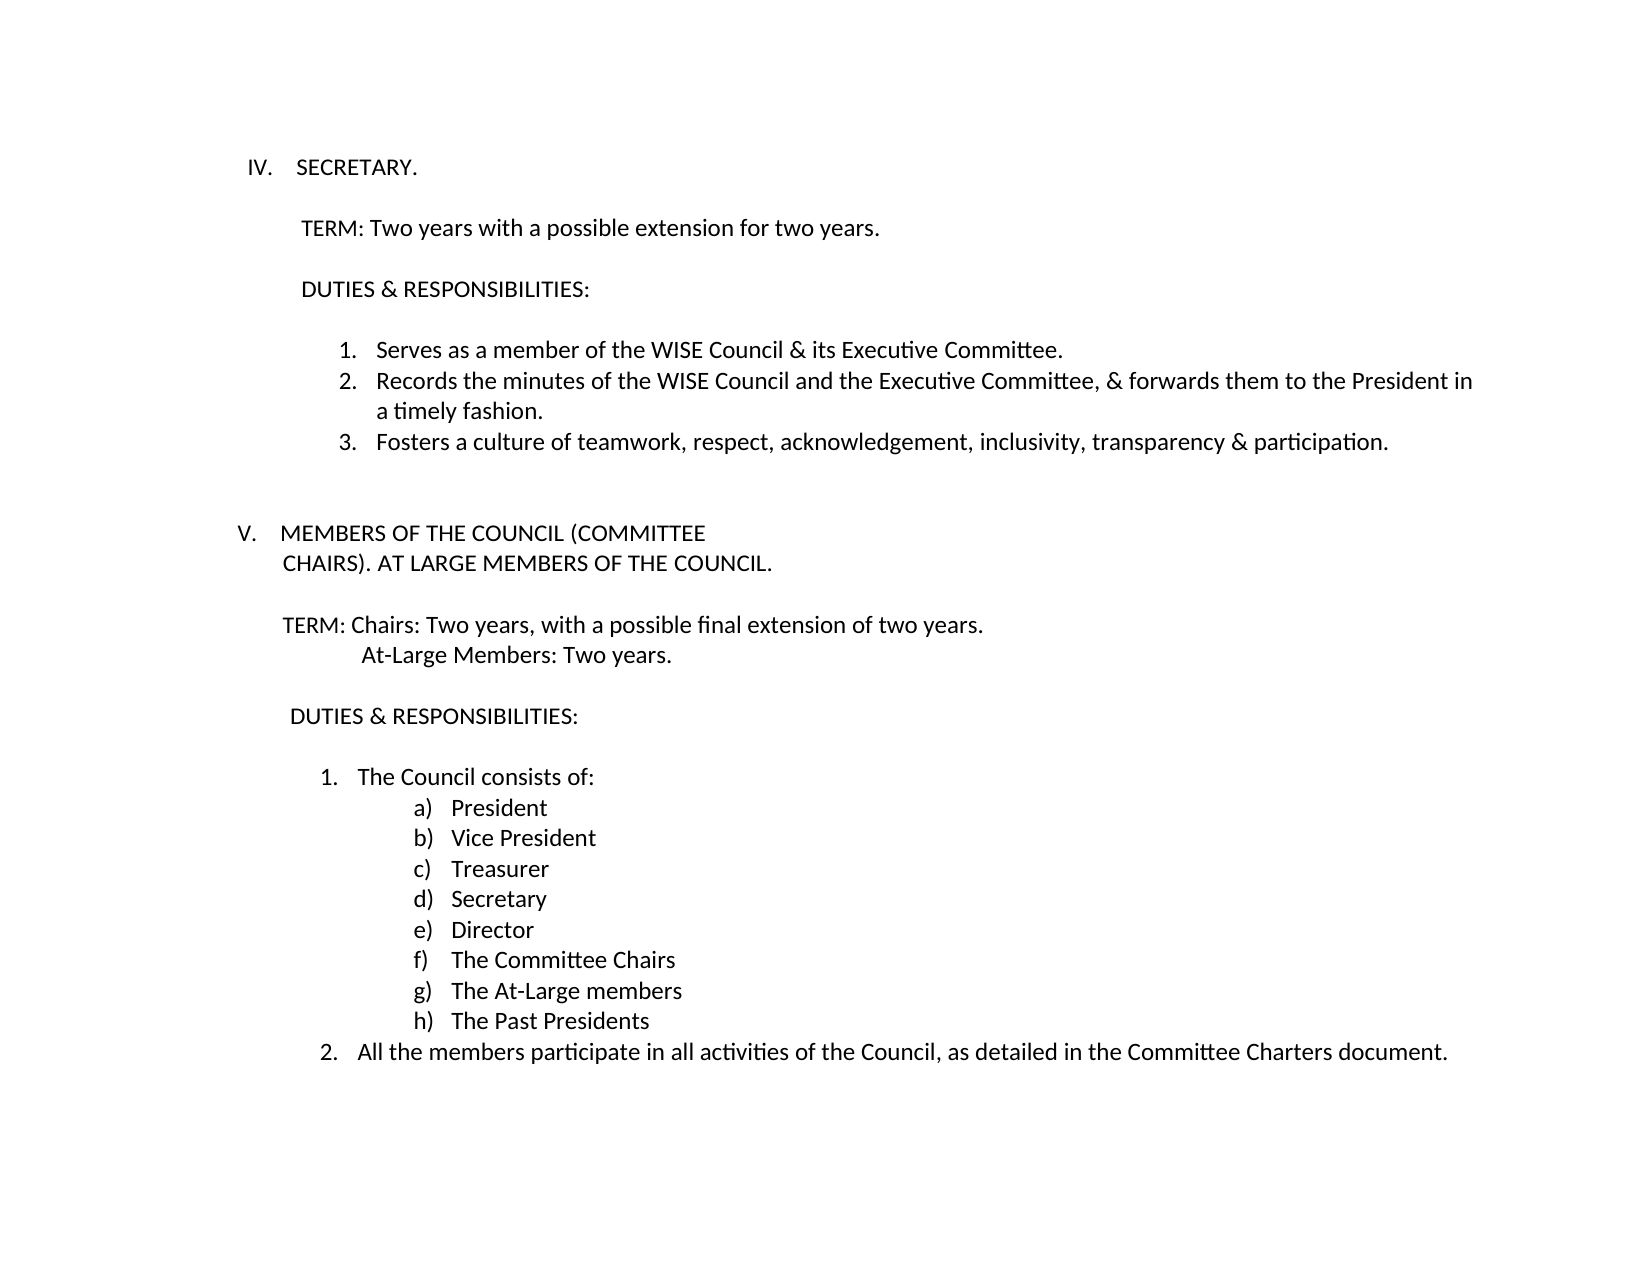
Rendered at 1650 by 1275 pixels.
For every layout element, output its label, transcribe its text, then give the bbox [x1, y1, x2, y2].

list The Committee Chairs [413, 944, 1512, 975]
list SECRETARY. [247, 152, 1512, 181]
list Serves as a member of the WISE Council & its Executive Committee. [338, 334, 1512, 365]
list The Past Presidents [413, 1005, 1512, 1036]
text DUTIES & RESPONSIBILITIES: [301, 274, 1512, 303]
list Records the minutes of the WISE Council and the Executive Committee, & forwards them to the President in a timely fashion. [338, 365, 1479, 426]
text DUTIES & RESPONSIBILITIES: [290, 701, 1512, 730]
list All the members participate in all activities of the Council, as detailed in the Committee Charters document. [319, 1036, 1512, 1066]
list The Council consists of: [319, 761, 1512, 792]
list President [413, 792, 1512, 822]
text TERM: Two years with a possible extension for two years. [301, 212, 1512, 243]
text TERM: Chairs: Two years, with a possible final extension of two years. [282, 609, 1512, 639]
list Director [413, 914, 1512, 944]
list Treasurer [413, 853, 1512, 883]
list Secretary [413, 883, 1512, 914]
list MEMBERS OF THE COUNCIL (COMMITTEE CHAIRS). AT LARGE MEMBERS OF THE COUNCIL. [237, 518, 794, 577]
text At-Large Members: Two years. [361, 639, 1512, 670]
list The At-Large members [413, 975, 1512, 1005]
list Fosters a culture of teamwork, respect, acknowledgement, inclusivity, transparency & participation. [338, 426, 1512, 456]
list Vice President [413, 822, 1512, 853]
